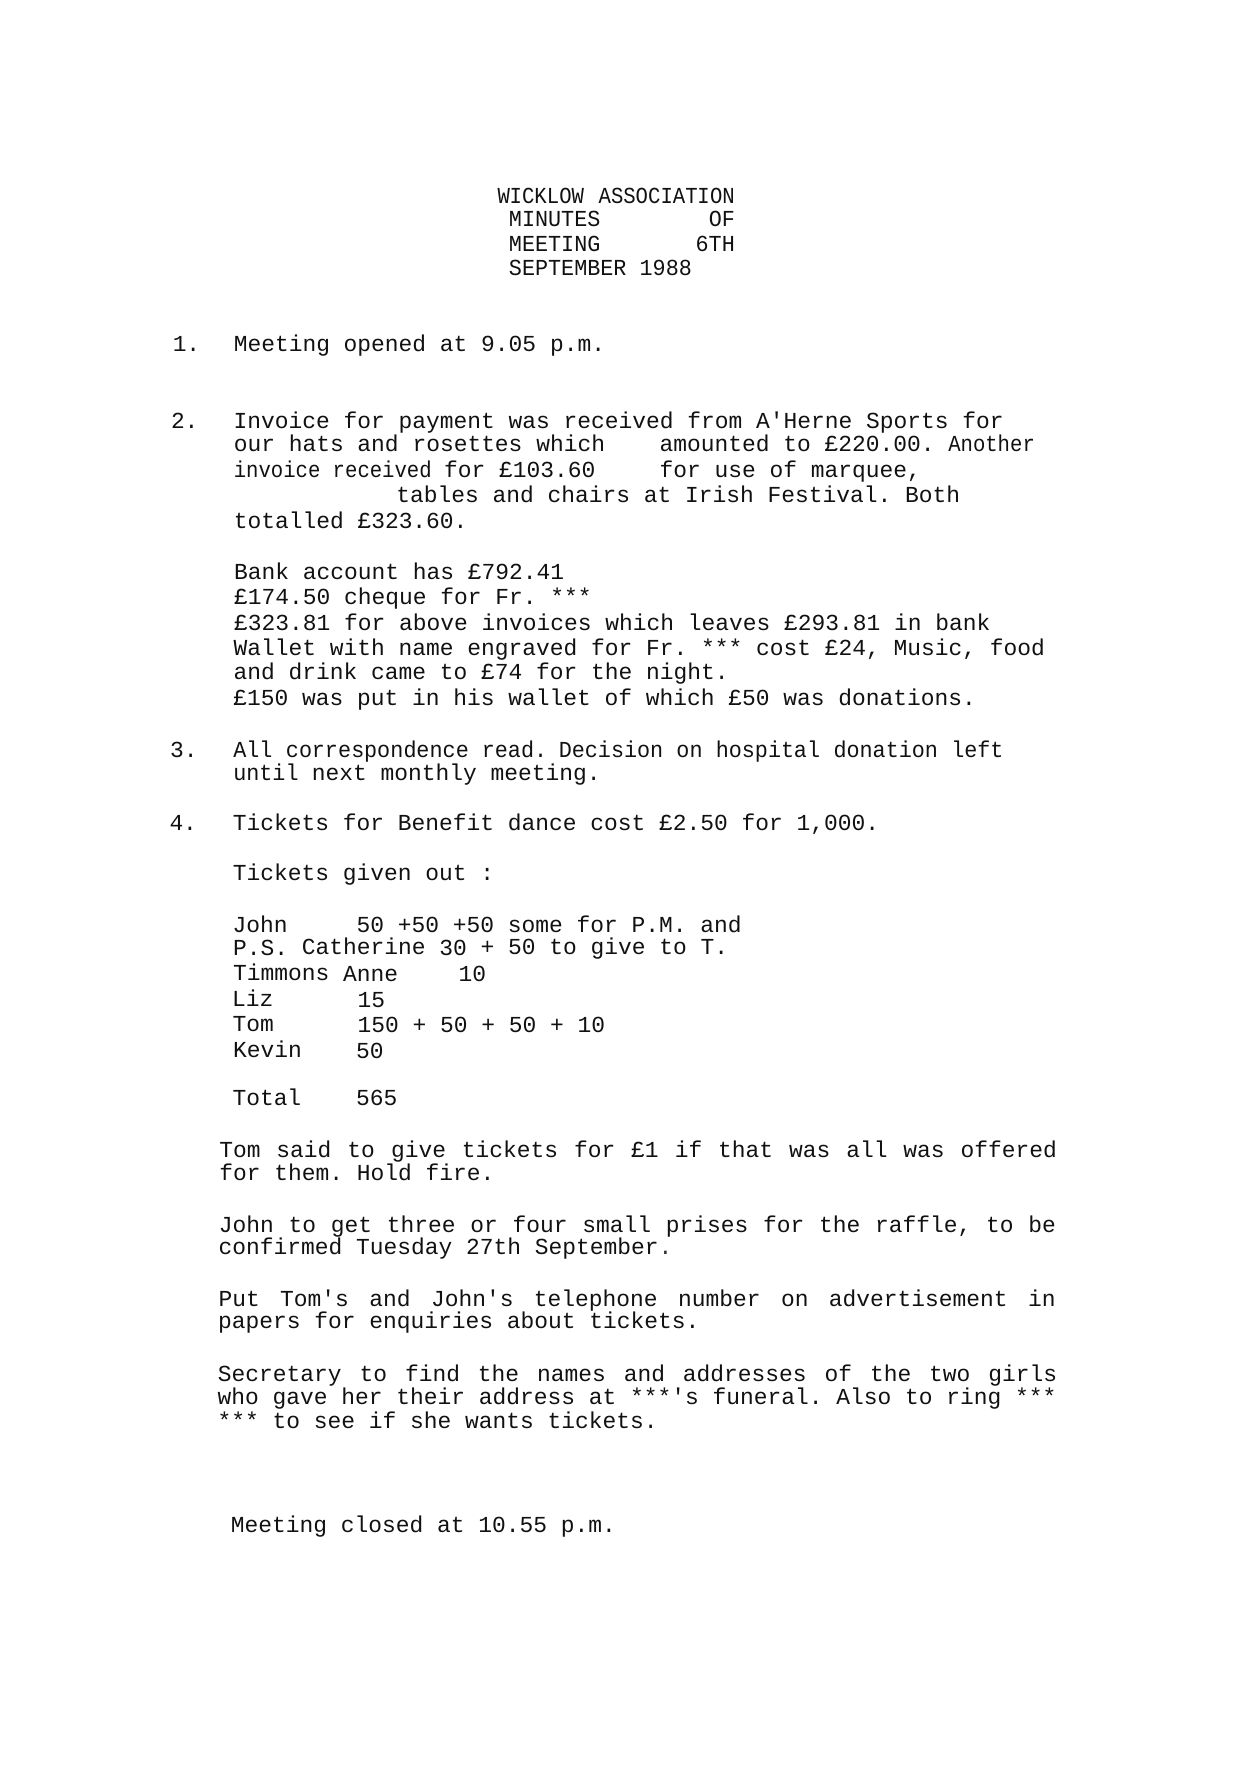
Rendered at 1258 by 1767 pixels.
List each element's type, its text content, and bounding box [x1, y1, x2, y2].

text Kevin 50 [233, 1038, 1080, 1064]
text John 50 +50 +50 some for P.M. and P.S. Catherine 30 + 50 to give to T. Timmons Anne 10 [232, 913, 771, 988]
text Tickets given out : [233, 862, 1080, 888]
text Bank account has £792.41 [234, 559, 1080, 585]
text Liz 15 [232, 988, 1080, 1013]
text £323.81 for above invoices which leaves £293.81 in bank [234, 610, 1080, 635]
text WICKLOW ASSOCIATION MINUTES OF MEETING 6TH SEPTEMBER 1988 [497, 184, 734, 283]
list All correspondence read. Decision on hospital donation left until next monthly meeting. [170, 737, 1059, 788]
text Total 565 [232, 1087, 1080, 1113]
text Put Tom's and John's telephone number on advertisement in papers for enquiries about tickets. [218, 1287, 1055, 1336]
text Secretary to find the names and addresses of the two girls who gave her their address at ***'s funeral. Also to ring *** *** to see if she wants tickets. [217, 1362, 1057, 1436]
text Tom said to give tickets for £1 if that was all was offered for them. Hold fire. [219, 1138, 1057, 1187]
list Invoice for payment was received from A'Herne Sports for our hats and rosettes which amounted to £220.00. Another invoice received for £103.60 for use of marquee, tables and chairs at Irish Festival. Both totalled £323.60. [171, 408, 1055, 535]
text £150 was put in his wallet of which £50 was donations. [158, 686, 1080, 712]
text John to get three or four small prises for the raffle, to be confirmed Tuesday 27th September. [218, 1213, 1057, 1261]
list Tickets for Benefit dance cost £2.50 for 1,000. [169, 812, 1080, 837]
text Tom 150 + 50 + 50 + 10 [232, 1013, 1080, 1038]
text Wallet with name engraved for Fr. *** cost £24, Music, food and drink came to £74 for the night. [233, 635, 1080, 686]
text Meeting closed at 10.55 p.m. [231, 1516, 1080, 1537]
text £174.50 cheque for Fr. *** [234, 585, 1080, 610]
list Meeting opened at 9.05 p.m. [173, 333, 1080, 359]
